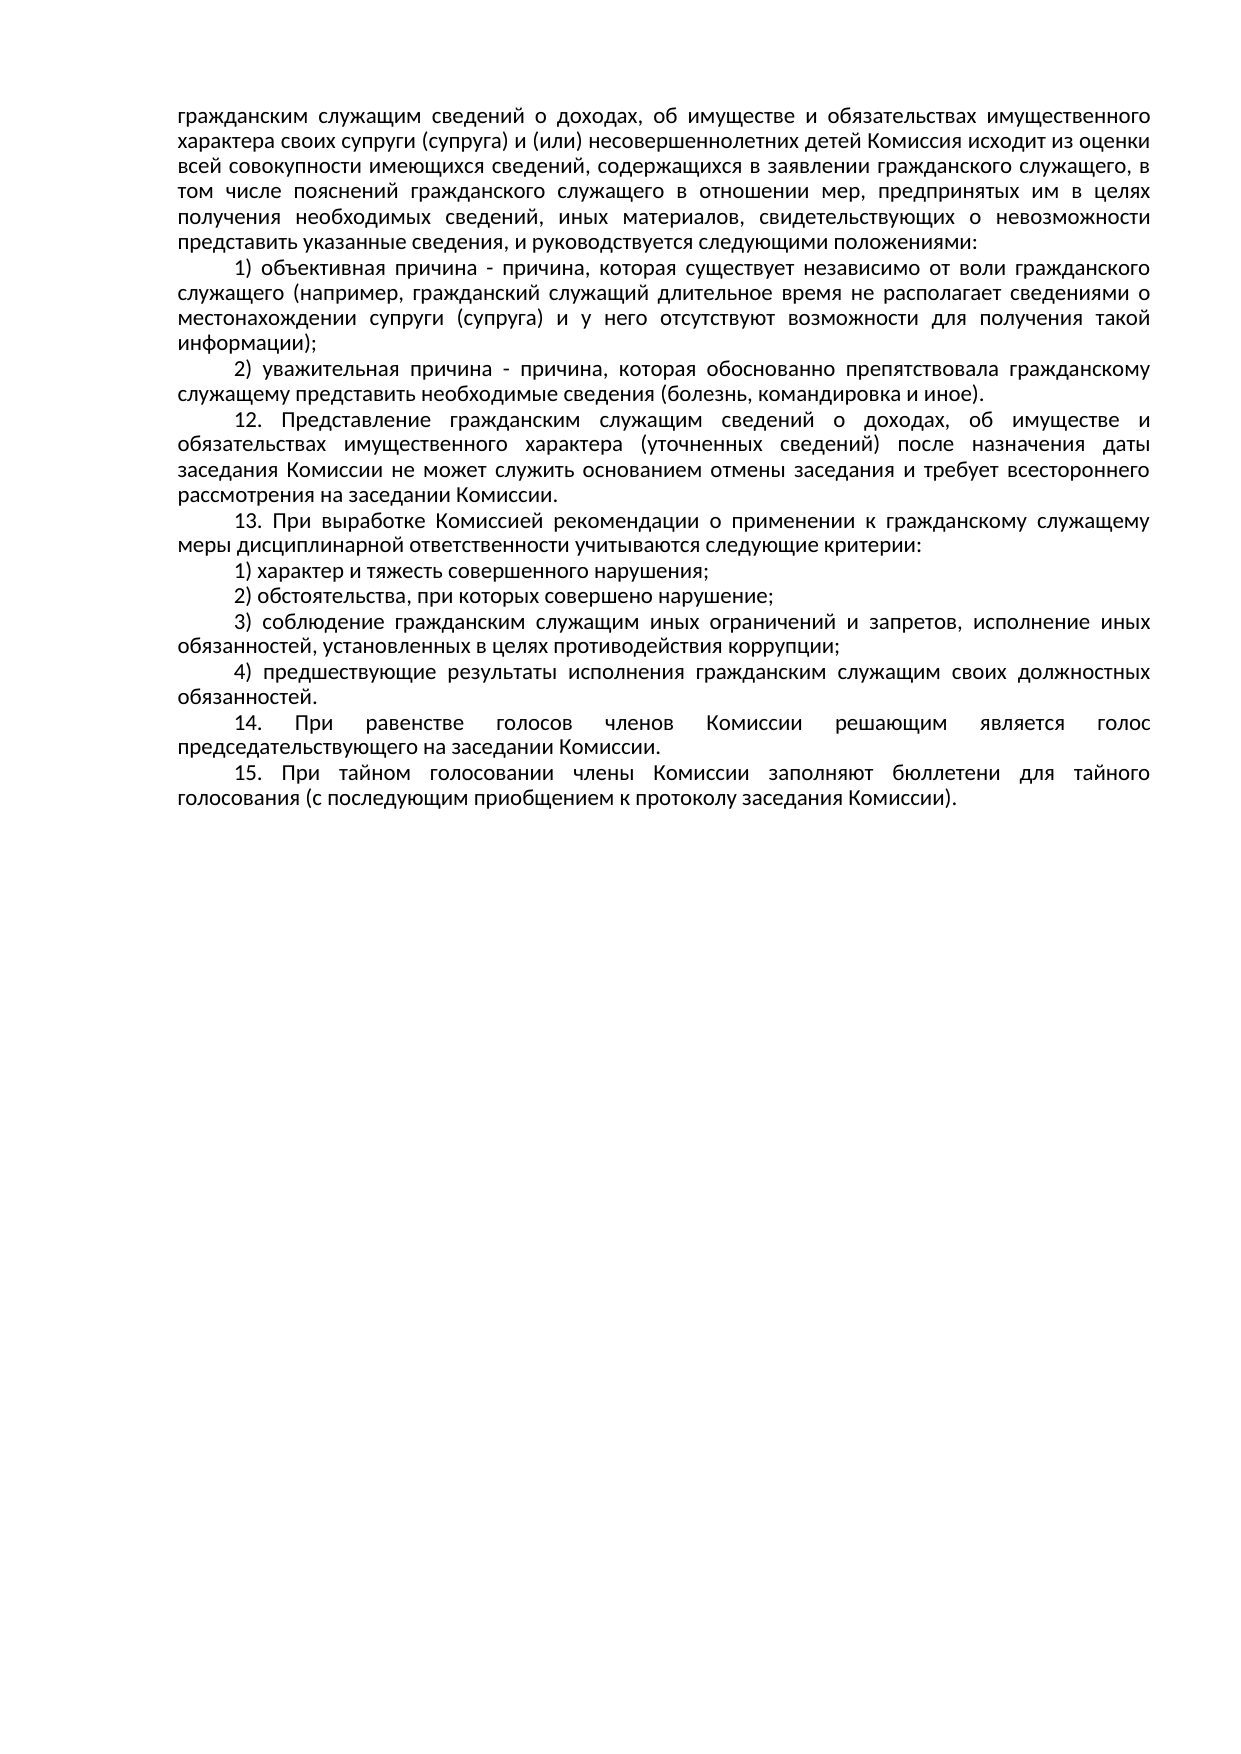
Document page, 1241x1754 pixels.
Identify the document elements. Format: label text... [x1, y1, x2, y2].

text 4) предшествующие результаты исполнения гражданским служащим своих должностных обязанностей. [177, 659, 1152, 710]
text 12. Представление гражданским служащим сведений о доходах, об имуществе и обязательствах имущественного характера (уточненных сведений) после назначения даты заседания Комиссии не может служить основанием отмены заседания и требует всестороннего рассмотрения на заседании Комиссии. [177, 407, 1152, 508]
text 14. При равенстве голосов членов Комиссии решающим является голос председательствующего на заседании Комиссии. [177, 710, 1152, 761]
text 13. При выработке Комиссией рекомендации о применении к гражданскому служащему меры дисциплинарной ответственности учитываются следующие критерии: [177, 508, 1152, 558]
text 1) характер и тяжесть совершенного нарушения; [177, 558, 1152, 584]
text 15. При тайном голосовании члены Комиссии заполняют бюллетени для тайного голосования (с последующим приобщением к протоколу заседания Комиссии). [177, 761, 1152, 811]
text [177, 103, 1152, 255]
text 2) уважительная причина - причина, которая обоснованно препятствовала гражданскому служащему представить необходимые сведения (болезнь, командировка и иное). [177, 356, 1152, 407]
text 2) обстоятельства, при которых совершено нарушение; [177, 584, 1152, 609]
text 3) соблюдение гражданским служащим иных ограничений и запретов, исполнение иных обязанностей, установленных в целях противодействия коррупции; [177, 609, 1152, 659]
text 1) объективная причина - причина, которая существует независимо от воли гражданского служащего (например, гражданский служащий длительное время не располагает сведениями о местонахождении супруги (супруга) и у него отсутствуют возможности для получения такой информации); [177, 255, 1152, 356]
